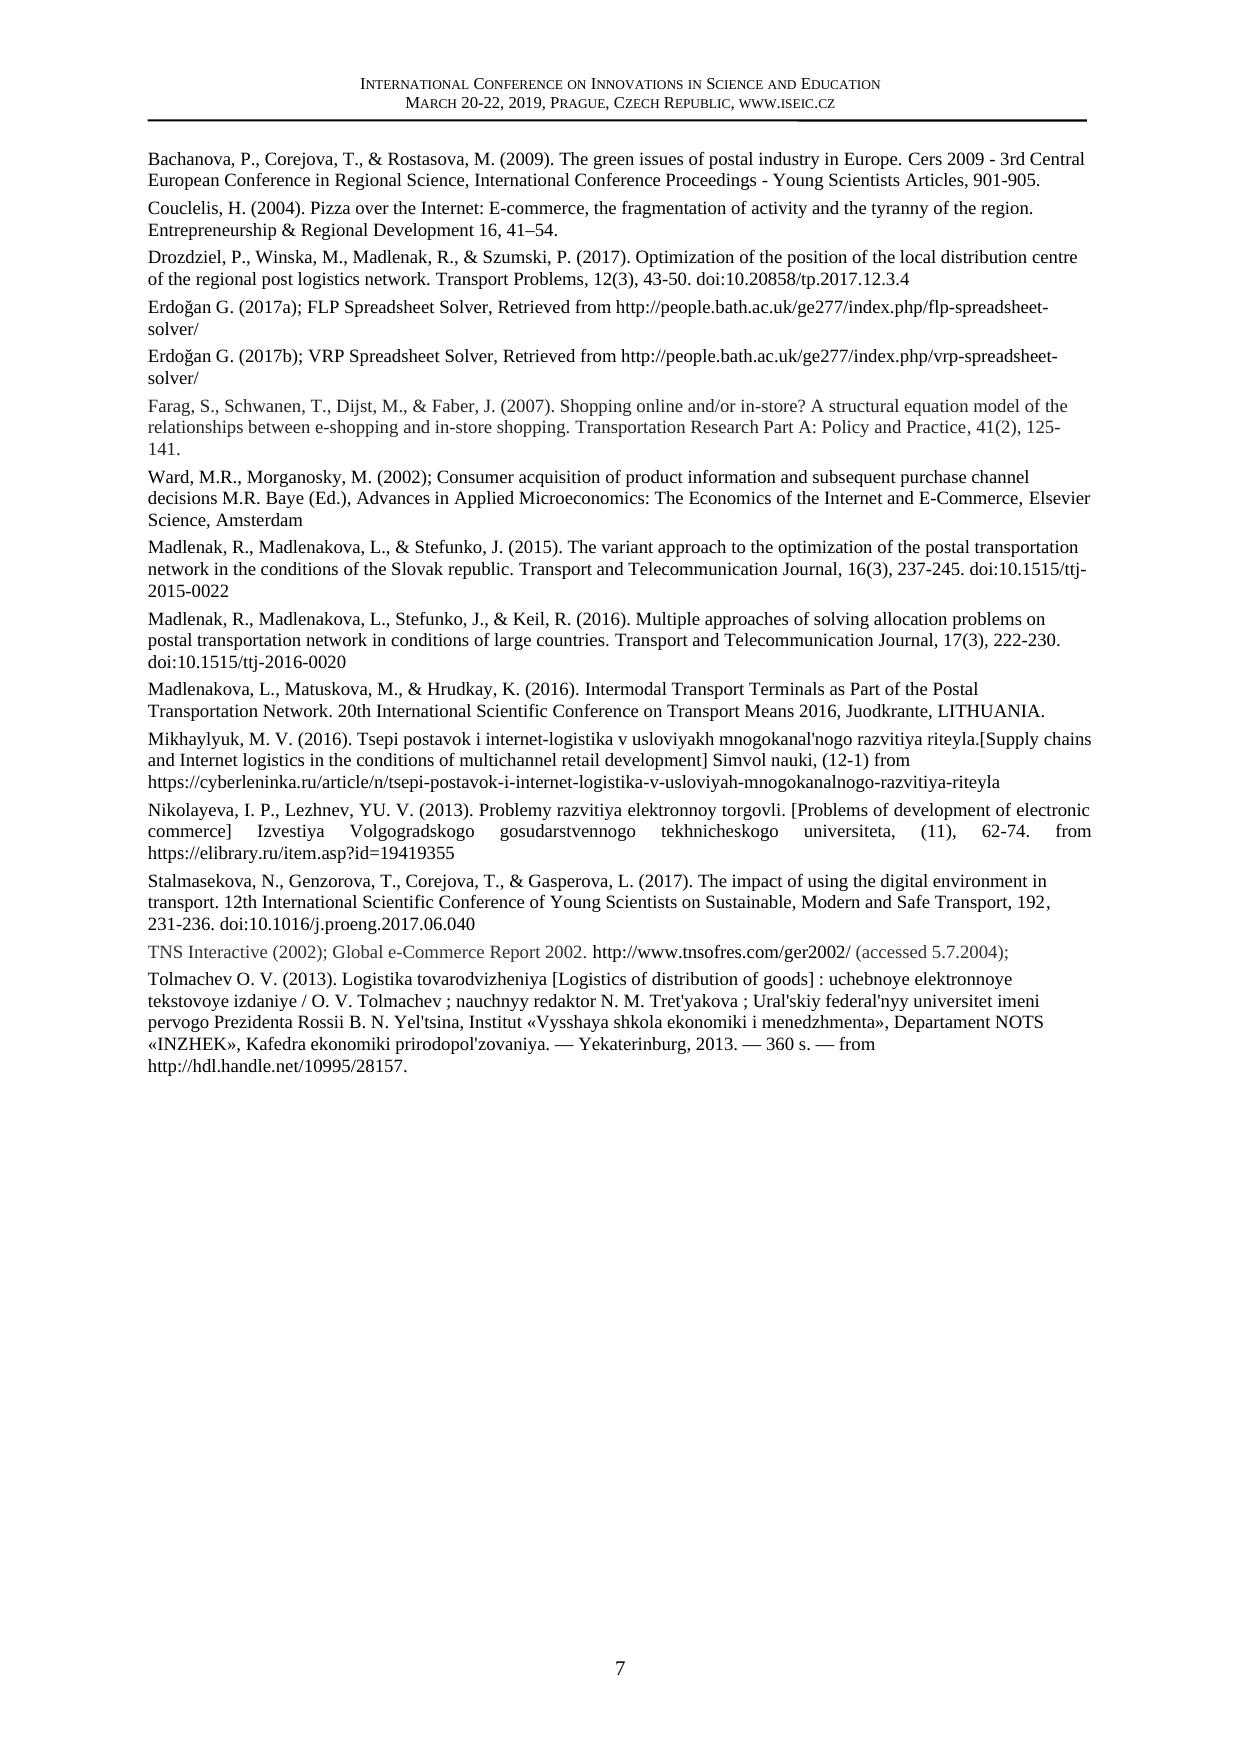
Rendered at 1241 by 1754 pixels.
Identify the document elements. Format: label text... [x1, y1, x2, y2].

text Erdoğan G. (2017b); VRP Spreadsheet Solver, Retrieved from http://people.bath.ac.uk/ge277/index.php/vrp-spreadsheet-solver/ [148, 345, 1092, 388]
text Bachanova, P., Corejova, T., & Rostasova, M. (2009). The green issues of postal industry in Europe. Cers 2009 - 3rd Central European Conference in Regional Science, International Conference Proceedings - Young Scientists Articles, 901-905. [148, 148, 1092, 191]
text Drozdziel, P., Winska, M., Madlenak, R., & Szumski, P. (2017). Optimization of the position of the local distribution centre of the regional post logistics network. Transport Problems, 12(3), 43-50. doi:10.20858/tp.2017.12.3.4 [148, 246, 1092, 289]
text Madlenak, R., Madlenakova, L., Stefunko, J., & Keil, R. (2016). Multiple approaches of solving allocation problems on postal transportation network in conditions of large countries. Transport and Telecommunication Journal, 17(3), 222-230. doi:10.1515/ttj-2016-0020 [148, 607, 1085, 672]
text TNS Interactive (2002); Global e-Commerce Report 2002. http://www.tnsofres.com/ger2002/ (accessed 5.7.2004); [148, 941, 1092, 962]
text Ward, M.R., Morganosky, M. (2002); Consumer acquisition of product information and subsequent purchase channel decisions M.R. Baye (Ed.), Advances in Applied Microeconomics: The Economics of the Internet and E-Commerce, Elsevier Science, Amsterdam [148, 466, 1092, 530]
text Madlenakova, L., Matuskova, M., & Hrudkay, K. (2016). Intermodal Transport Terminals as Part of the Postal Transportation Network. 20th International Scientific Conference on Transport Means 2016, Juodkrante, LITHUANIA. [148, 678, 1085, 721]
text Farag, S., Schwanen, T., Dijst, M., & Faber, J. (2007). Shopping online and/or in-store? A structural equation model of the relationships between e-shopping and in-store shopping. Transportation Research Part A: Policy and Practice, 41(2), 125-141. [148, 394, 1092, 459]
text Mikhaylyuk, M. V. (2016). Tsepi postavok i internet-logistika v usloviyakh mnogokanal'nogo razvitiya riteyla.[Supply chains and Internet logistics in the conditions of multichannel retail development] Simvol nauki, (12-1) from https://cyberleninka.ru/article/n/tsepi-postavok-i-internet-logistika-v-usloviyah-mnogokanalnogo-razvitiya-riteyla [148, 749, 1092, 792]
text Stalmasekova, N., Genzorova, T., Corejova, T., & Gasperova, L. (2017). The impact of using the digital environment in transport. 12th International Scientific Conference of Young Scientists on Sustainable, Modern and Safe Transport, 192, 231-236. doi:10.1016/j.proeng.2017.06.040 [148, 869, 1085, 934]
text Nikolayeva, I. P., Lezhnev, YU. V. (2013). Problemy razvitiya elektronnoy torgovli. [Problems of development of electronic commerce] Izvestiya Volgogradskogo gosudarstvennogo tekhnicheskogo universiteta, (11), 62-74. from https://elibrary.ru/item.asp?id=19419355 [148, 842, 1092, 863]
text Couclelis, H. (2004). Pizza over the Internet: E-commerce, the fragmentation of activity and the tyranny of the region. Entrepreneurship & Regional Development 16, 41–54. [148, 197, 1092, 240]
text Tolmachev O. V. (2013). Logistika tovarodvizheniya [Logistics of distribution of goods] : uchebnoye elektronnoye tekstovoye izdaniye / O. V. Tolmachev ; nauchnyy redaktor N. M. Tret'yakova ; Ural'skiy federal'nyy universitet imeni pervogo Prezidenta Rossii B. N. Yel'tsina, Institut «Vysshaya shkola ekonomiki i menedzhmenta», Departament NOTS «INZHEK», Kafedra ekonomiki prirodopol'zovaniya. — Yekaterinburg, 2013. — 360 s. — from http://hdl.handle.net/10995/28157. [148, 968, 1092, 1076]
text Madlenak, R., Madlenakova, L., & Stefunko, J. (2015). The variant approach to the optimization of the postal transportation network in the conditions of the Slovak republic. Transport and Telecommunication Journal, 16(3), 237-245. doi:10.1515/ttj-2015-0022 [148, 536, 1092, 601]
text Erdoğan G. (2017a); FLP Spreadsheet Solver, Retrieved from http://people.bath.ac.uk/ge277/index.php/flp-spreadsheet-solver/ [148, 296, 1092, 339]
